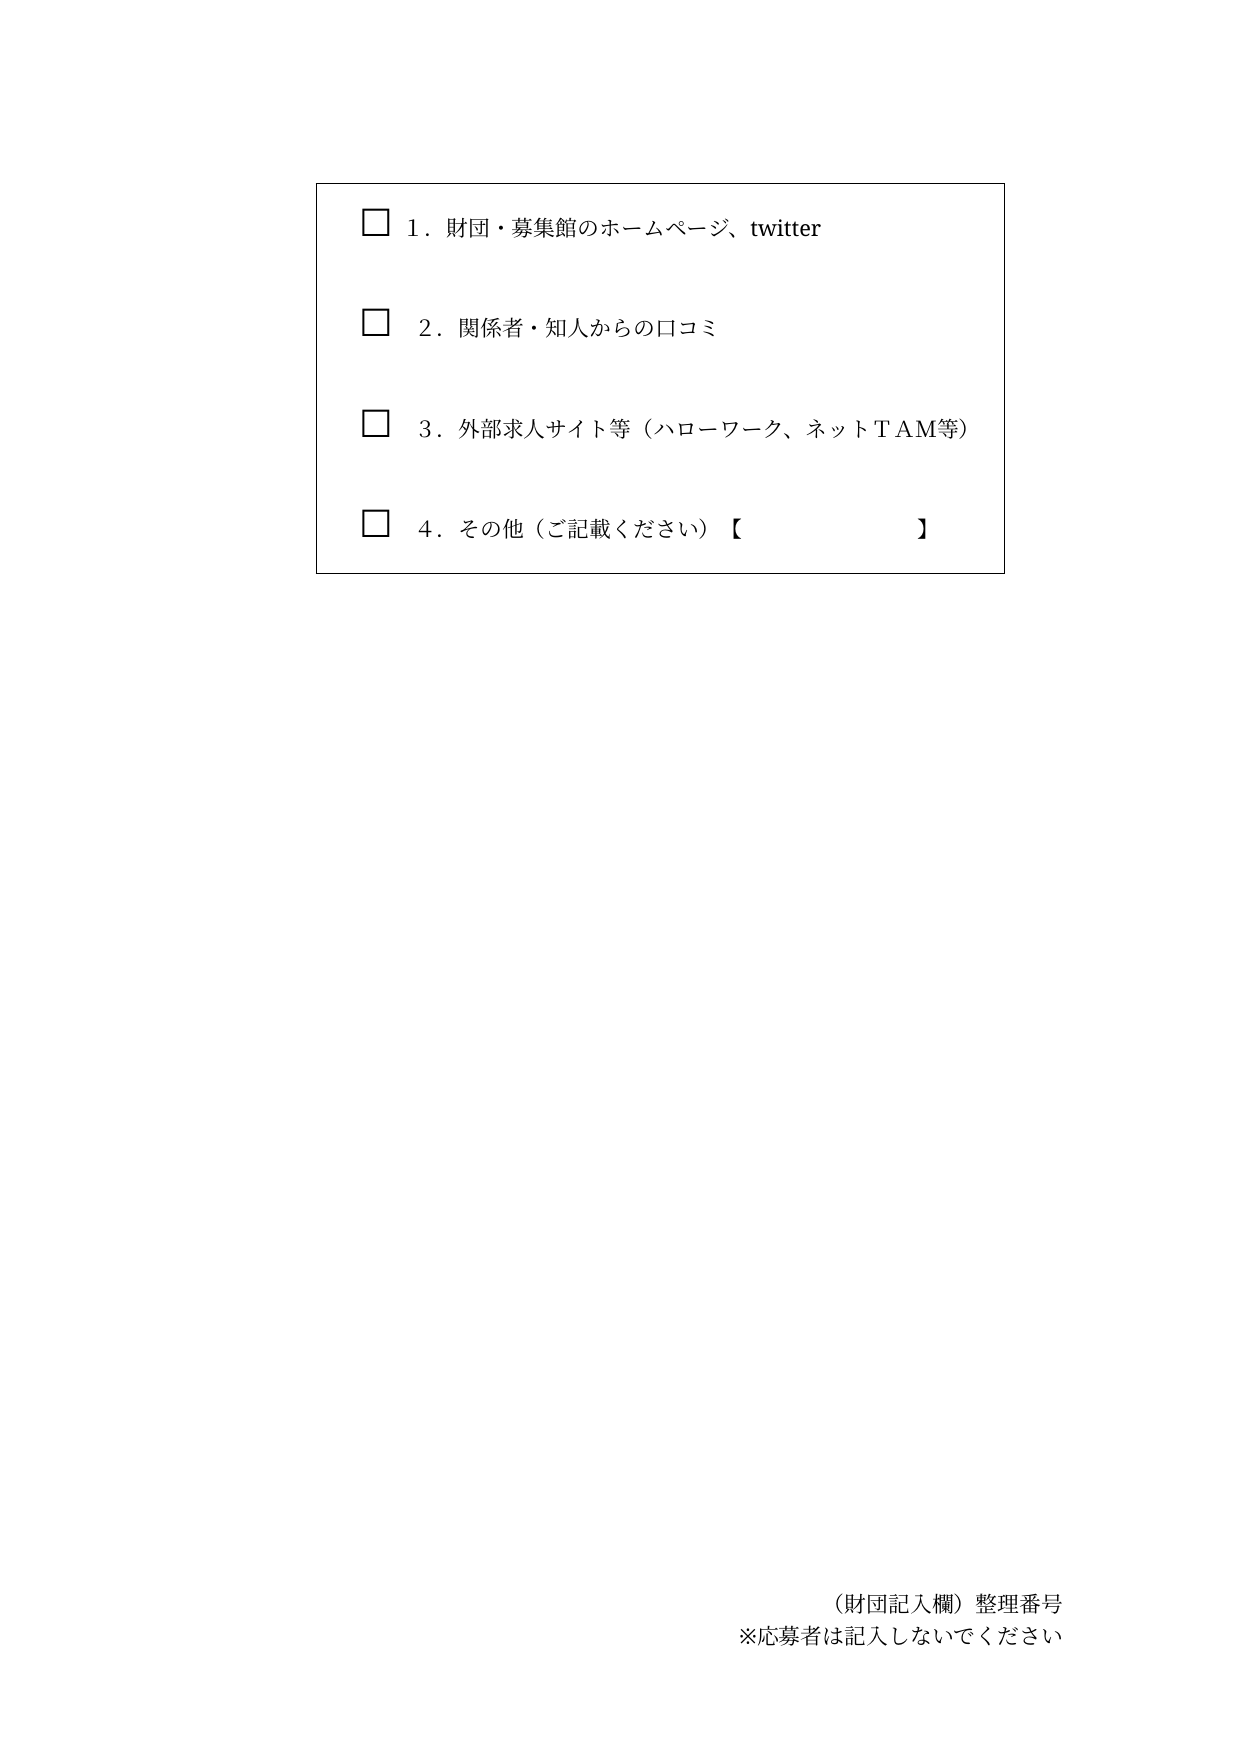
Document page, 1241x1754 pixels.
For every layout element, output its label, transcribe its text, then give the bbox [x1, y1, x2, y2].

table_header １．財団・募集館のホームページ、twitter ２．関係者・知人からの口コミ ３．外部求人サイト等（ハローワーク、ネットＴＡＭ等） ４．その他（ご記載ください）【 】 [317, 184, 1004, 573]
